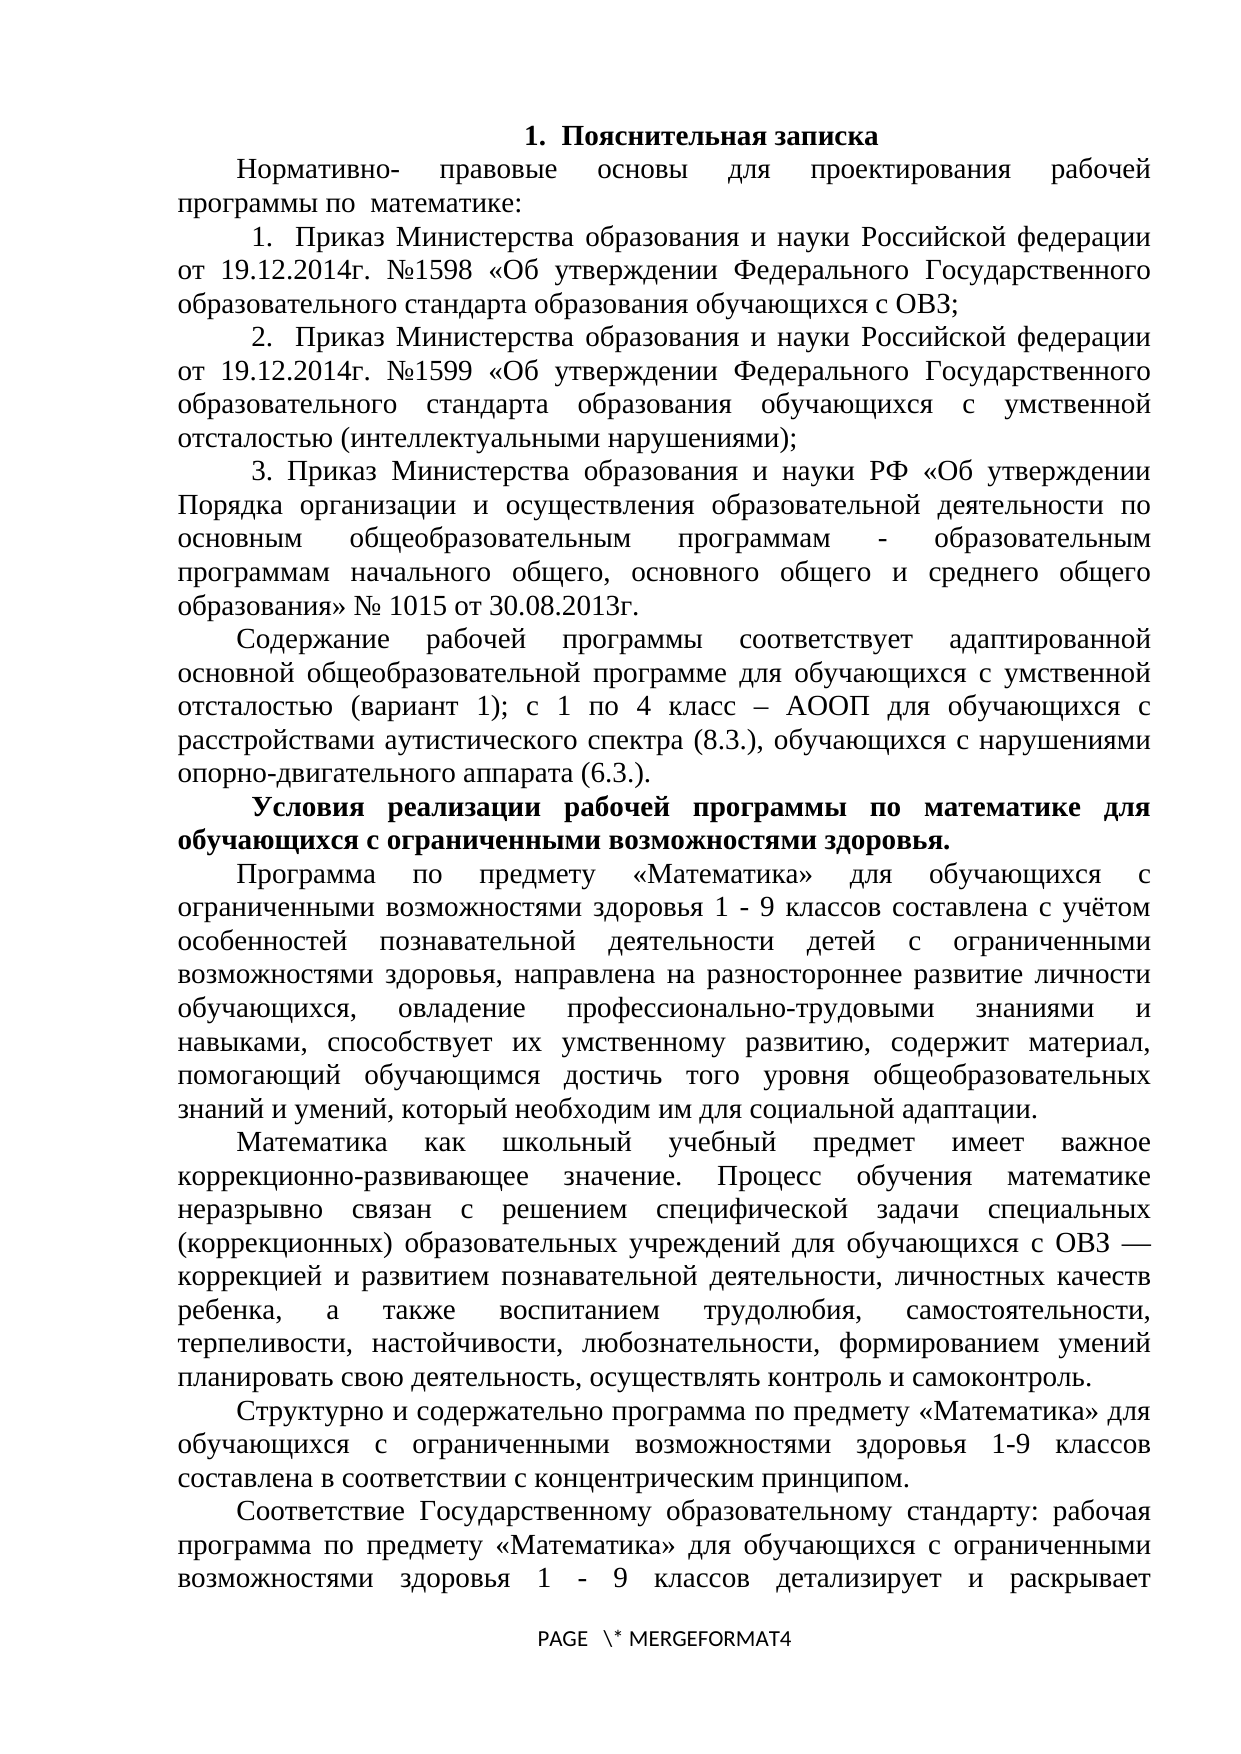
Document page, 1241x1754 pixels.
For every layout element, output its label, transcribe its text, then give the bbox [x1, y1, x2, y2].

text Структурно и содержательно программа по предмету «Математика» для обучающихся с ограниченными возможностями здоровья 1-9 классов составлена в соответствии с концентрическим принципом. [177, 1393, 1152, 1493]
text 2. Приказ Министерства образования и науки Российской федерации от 19.12.2014г. №1599 «Об утверждении Федерального Государственного образовательного стандарта образования обучающихся с умственной отсталостью (интеллектуальными нарушениями); [177, 319, 1152, 453]
list Нормативно- правовые основы для проектирования рабочей программы по математике: [177, 152, 1152, 219]
text 3. Приказ Министерства образования и науки РФ «Об утверждении Порядка организации и осуществления образовательной деятельности по основным общеобразовательным программам - образовательным программам начального общего, основного общего и среднего общего образования» № 1015 от 30.08.2013г. [177, 453, 1152, 621]
list Пояснительная записка [251, 118, 1152, 152]
text Математика как школьный учебный предмет имеет важное коррекционно-развивающее значение. Процесс обучения математике неразрывно связан с решением специфической задачи специальных (коррекционных) образовательных учреждений для обучающихся с ОВЗ — коррекцией и развитием познавательной деятельности, личностных качеств ребенка, а также воспитанием трудолюбия, самостоятельности, терпеливости, настойчивости, любознательности, формированием умений планировать свою деятельность, осуществлять контроль и самоконтроль. [177, 1124, 1152, 1393]
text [177, 1493, 1152, 1594]
text Программа по предмету «Математика» для обучающихся с ограниченными возможностями здоровья 1 - 9 классов составлена с учётом особенностей познавательной деятельности детей с ограниченными возможностями здоровья, направлена на разностороннее развитие личности обучающихся, овладение профессионально-трудовыми знаниями и навыками, способствует их умственному развитию, содержит материал, помогающий обучающимся достичь того уровня общеобразовательных знаний и умений, который необходим им для социальной адаптации. [177, 856, 1152, 1124]
text Содержание рабочей программы соответствует адаптированной основной общеобразовательной программе для обучающихся с умственной отсталостью (вариант 1); с 1 по 4 класс – АООП для обучающихся с расстройствами аутистического спектра (8.3.), обучающихся с нарушениями опорно-двигательного аппарата (6.3.). [177, 621, 1152, 789]
text Условия реализации рабочей программы по математике для обучающихся с ограниченными возможностями здоровья. [177, 789, 1152, 856]
text 1. Приказ Министерства образования и науки Российской федерации от 19.12.2014г. №1598 «Об утверждении Федерального Государственного образовательного стандарта образования обучающихся с ОВЗ; [177, 219, 1152, 319]
